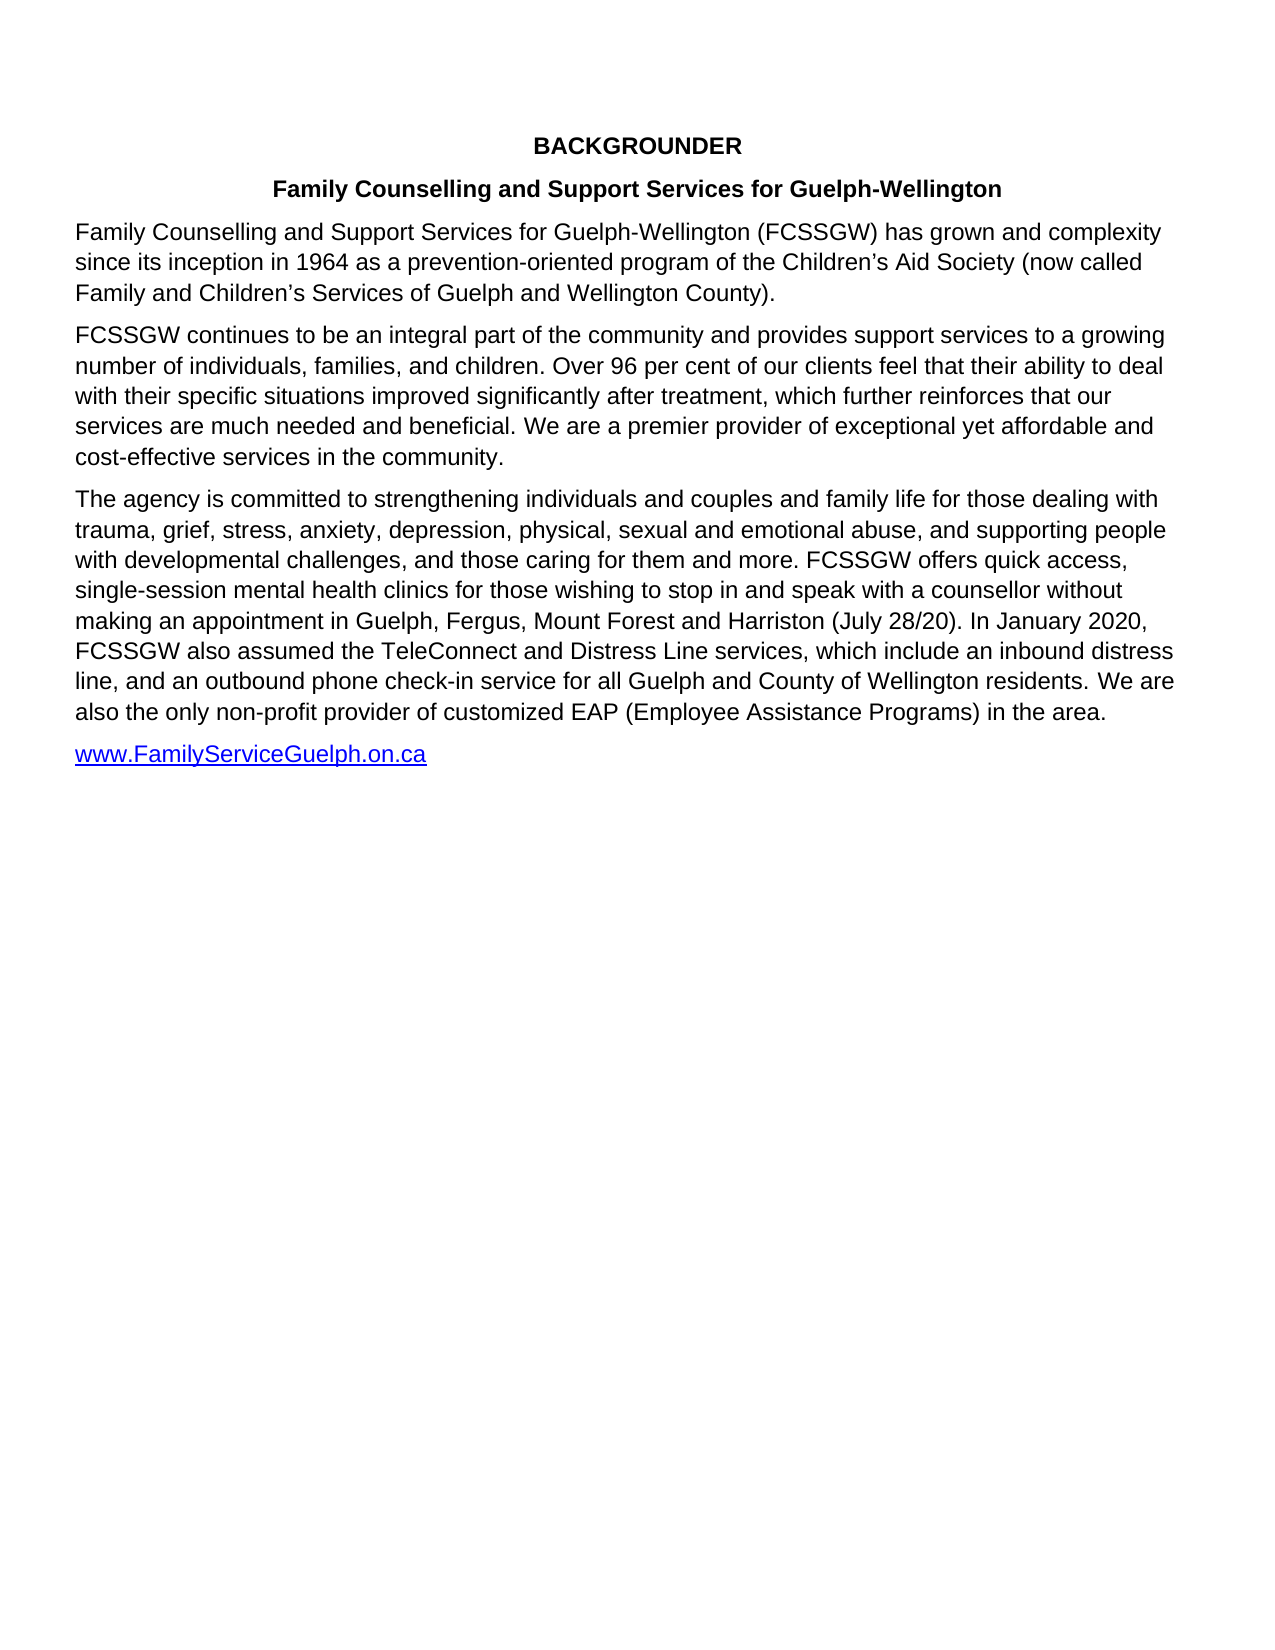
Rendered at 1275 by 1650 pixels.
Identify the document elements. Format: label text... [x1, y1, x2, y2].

text The agency is committed to strengthening individuals and couples and family life for those dealing with trauma, grief, stress, anxiety, depression, physical, sexual and emotional abuse, and supporting people with developmental challenges, and those caring for them and more. FCSSGW offers quick access, single-session mental health clinics for those wishing to stop in and speak with a counsellor without making an appointment in Guelph, Fergus, Mount Forest and Harriston (July 28/20). In January 2020, FCSSGW also assumed the TeleConnect and Distress Line services, which include an inbound distress line, and an outbound phone check-in service for all Guelph and County of Wellington residents. We are also the only non-profit provider of customized EAP (Employee Assistance Programs) in the area. [75, 485, 1200, 725]
text BACKGROUNDER [75, 132, 1200, 160]
text www.FamilyServiceGuelph.on.ca [75, 740, 1200, 768]
text Family Counselling and Support Services for Guelph-Wellington (FCSSGW) has grown and complexity since its inception in 1964 as a prevention-oriented program of the Children’s Aid Society (now called Family and Children’s Services of Guelph and Wellington County). [75, 218, 1200, 306]
text Family Counselling and Support Services for Guelph-Wellington [75, 175, 1200, 203]
text FCSSGW continues to be an integral part of the community and provides support services to a growing number of individuals, families, and children. Over 96 per cent of our clients feel that their ability to deal with their specific situations improved significantly after treatment, which further reinforces that our services are much needed and beneficial. We are a premier provider of exceptional yet affordable and cost-effective services in the community. [75, 321, 1200, 470]
